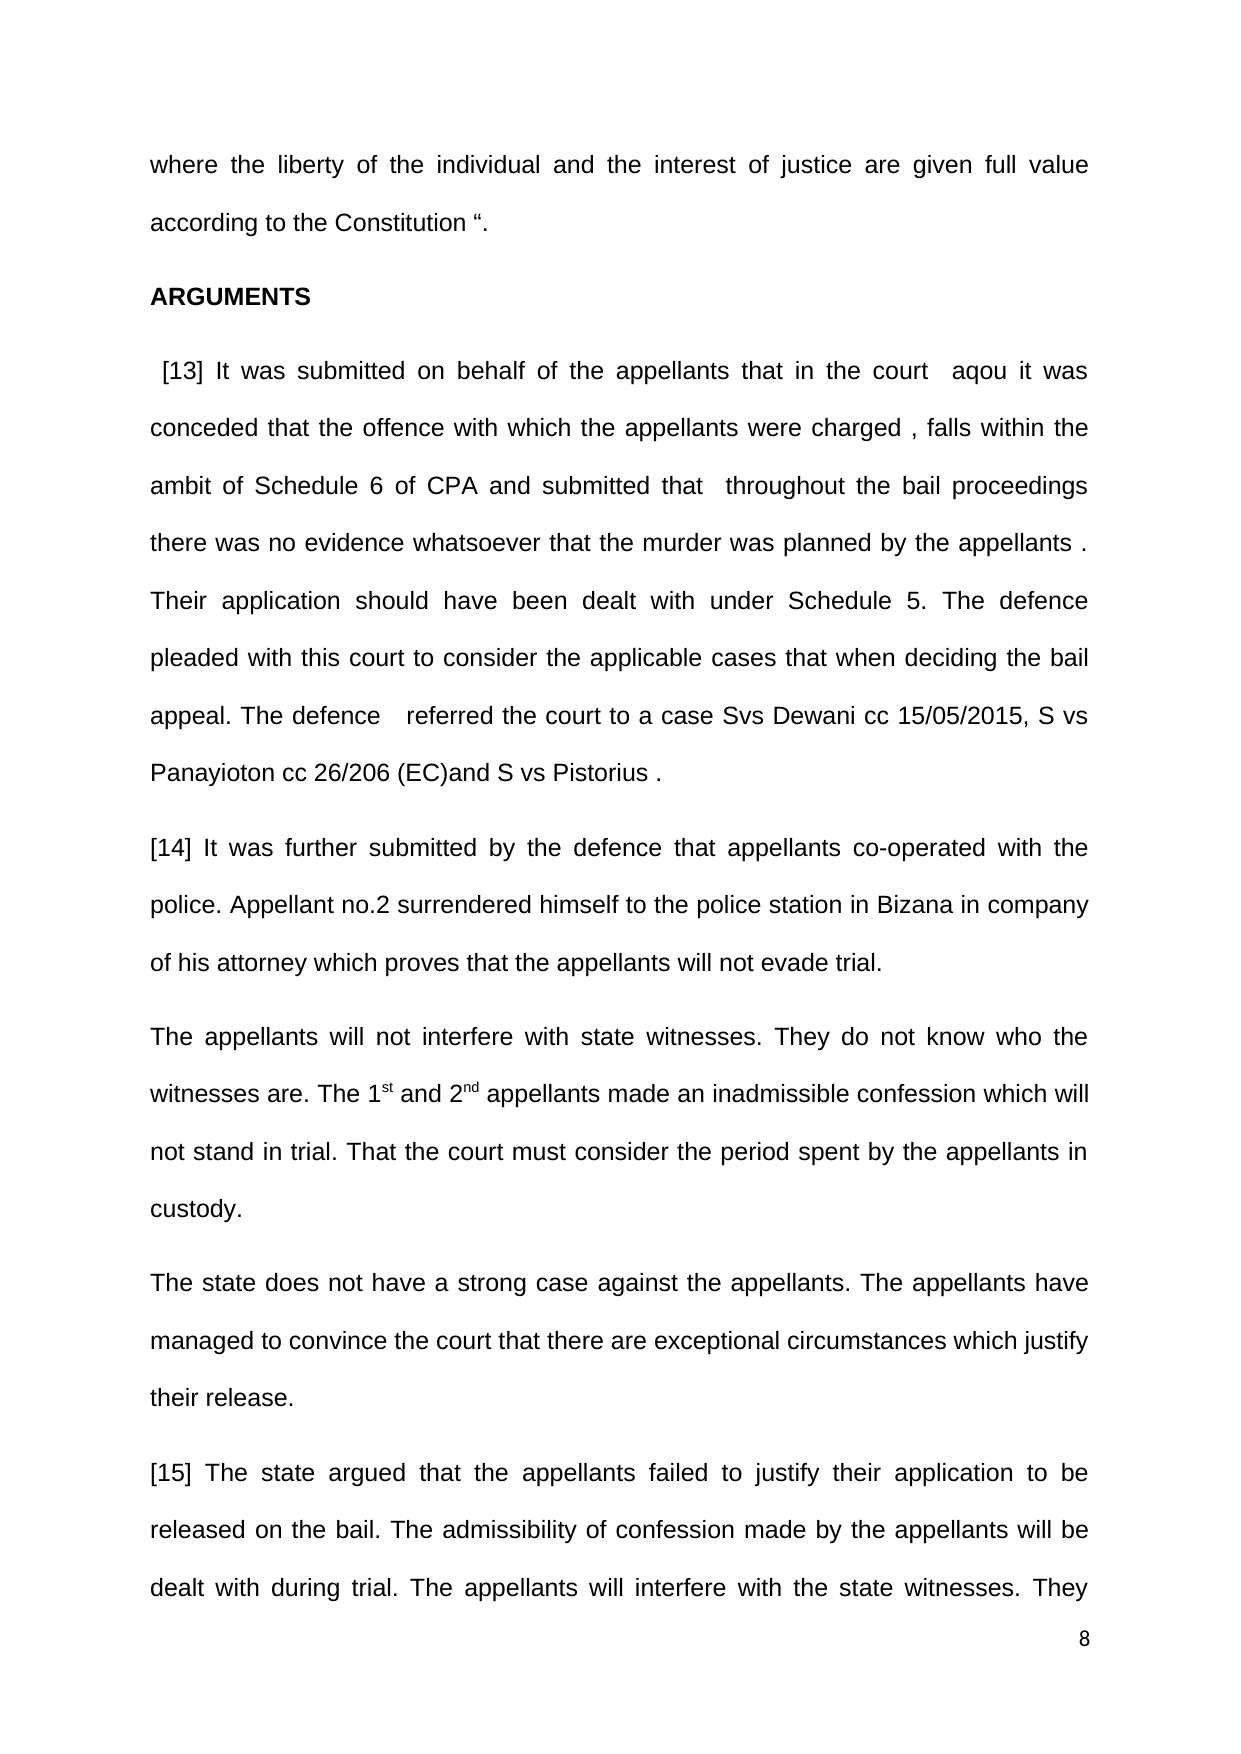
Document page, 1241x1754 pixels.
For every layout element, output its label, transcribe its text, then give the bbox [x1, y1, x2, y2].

text [13] It was submitted on behalf of the appellants that in the court aqou it was conceded that the offence with which the appellants were charged , falls within the ambit of Schedule 6 of CPA and submitted that throughout the bail proceedings there was no evidence whatsoever that the murder was planned by the appellants . Their application should have been dealt with under Schedule 5. The defence pleaded with this court to consider the applicable cases that when deciding the bail appeal. The defence referred the court to a case Svs Dewani cc 15/05/2015, S vs Panayioton cc 26/206 (EC)and S vs Pistorius . [150, 356, 1090, 787]
text ARGUMENTS [150, 282, 1090, 310]
text The appellants will not interfere with state witnesses. They do not know who the witnesses are. The 1st and 2nd appellants made an inadmissible confession which will not stand in trial. That the court must consider the period spent by the appellants in custody. [150, 1022, 1090, 1223]
text The state does not have a strong case against the appellants. The appellants have managed to convince the court that there are exceptional circumstances which justify their release. [150, 1268, 1090, 1412]
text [150, 1457, 1090, 1601]
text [150, 150, 1090, 236]
text [14] It was further submitted by the defence that appellants co-operated with the police. Appellant no.2 surrendered himself to the police station in Bizana in company of his attorney which proves that the appellants will not evade trial. [150, 832, 1090, 976]
